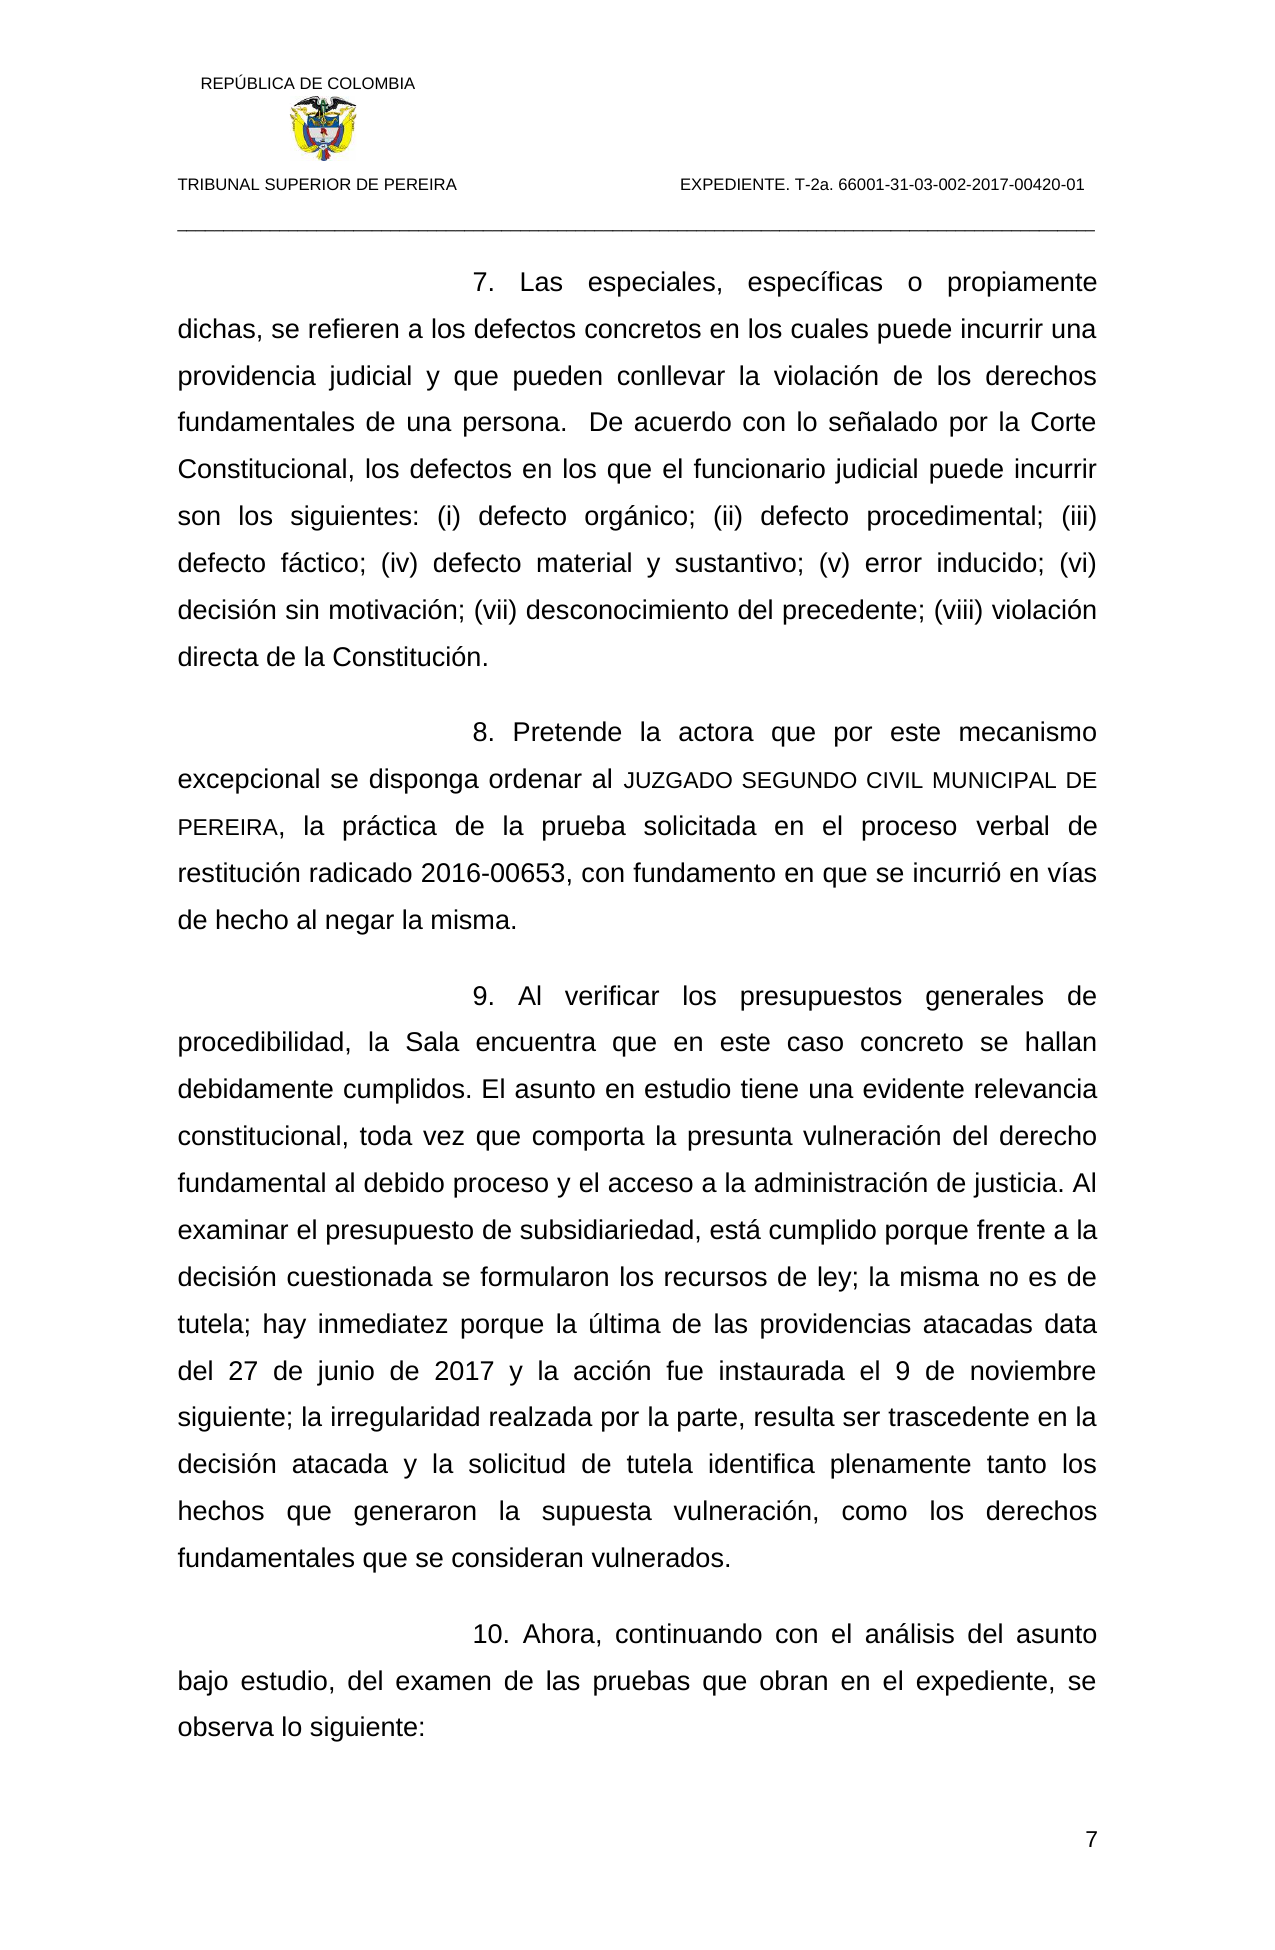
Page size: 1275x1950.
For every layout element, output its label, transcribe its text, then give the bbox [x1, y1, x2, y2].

text 7. Las especiales, específicas o propiamente dichas, se refieren a los defectos concretos en los cuales puede incurrir una providencia judicial y que pueden conllevar la violación de los derechos fundamentales de una persona. De acuerdo con lo señalado por la Corte Constitucional, los defectos en los que el funcionario judicial puede incurrir son los siguientes: (i) defecto orgánico; (ii) defecto procedimental; (iii) defecto fáctico; (iv) defecto material y sustantivo; (v) error inducido; (vi) decisión sin motivación; (vii) desconocimiento del precedente; (viii) violación directa de la Constitución. [177, 266, 1098, 672]
text 8. Pretende la actora que por este mecanismo excepcional se disponga ordenar al JUZGADO SEGUNDO CIVIL MUNICIPAL DE PEREIRA, la práctica de la prueba solicitada en el proceso verbal de restitución radicado 2016-00653, con fundamento en que se incurrió en vías de hecho al negar la misma. [177, 716, 1098, 935]
text 10. Ahora, continuando con el análisis del asunto bajo estudio, del examen de las pruebas que obran en el expediente, se observa lo siguiente: [177, 1618, 1098, 1743]
picture [289, 96, 357, 161]
text 9. Al verificar los presupuestos generales de procedibilidad, la Sala encuentra que en este caso concreto se hallan debidamente cumplidos. El asunto en estudio tiene una evidente relevancia constitucional, toda vez que comporta la presunta vulneración del derecho fundamental al debido proceso y el acceso a la administración de justicia. Al examinar el presupuesto de subsidiariedad, está cumplido porque frente a la decisión cuestionada se formularon los recursos de ley; la misma no es de tutela; hay inmediatez porque la última de las providencias atacadas data del 27 de junio de 2017 y la acción fue instaurada el 9 de noviembre siguiente; la irregularidad realzada por la parte, resulta ser trascedente en la decisión atacada y la solicitud de tutela identifica plenamente tanto los hechos que generaron la supuesta vulneración, como los derechos fundamentales que se consideran vulnerados. [177, 979, 1098, 1573]
